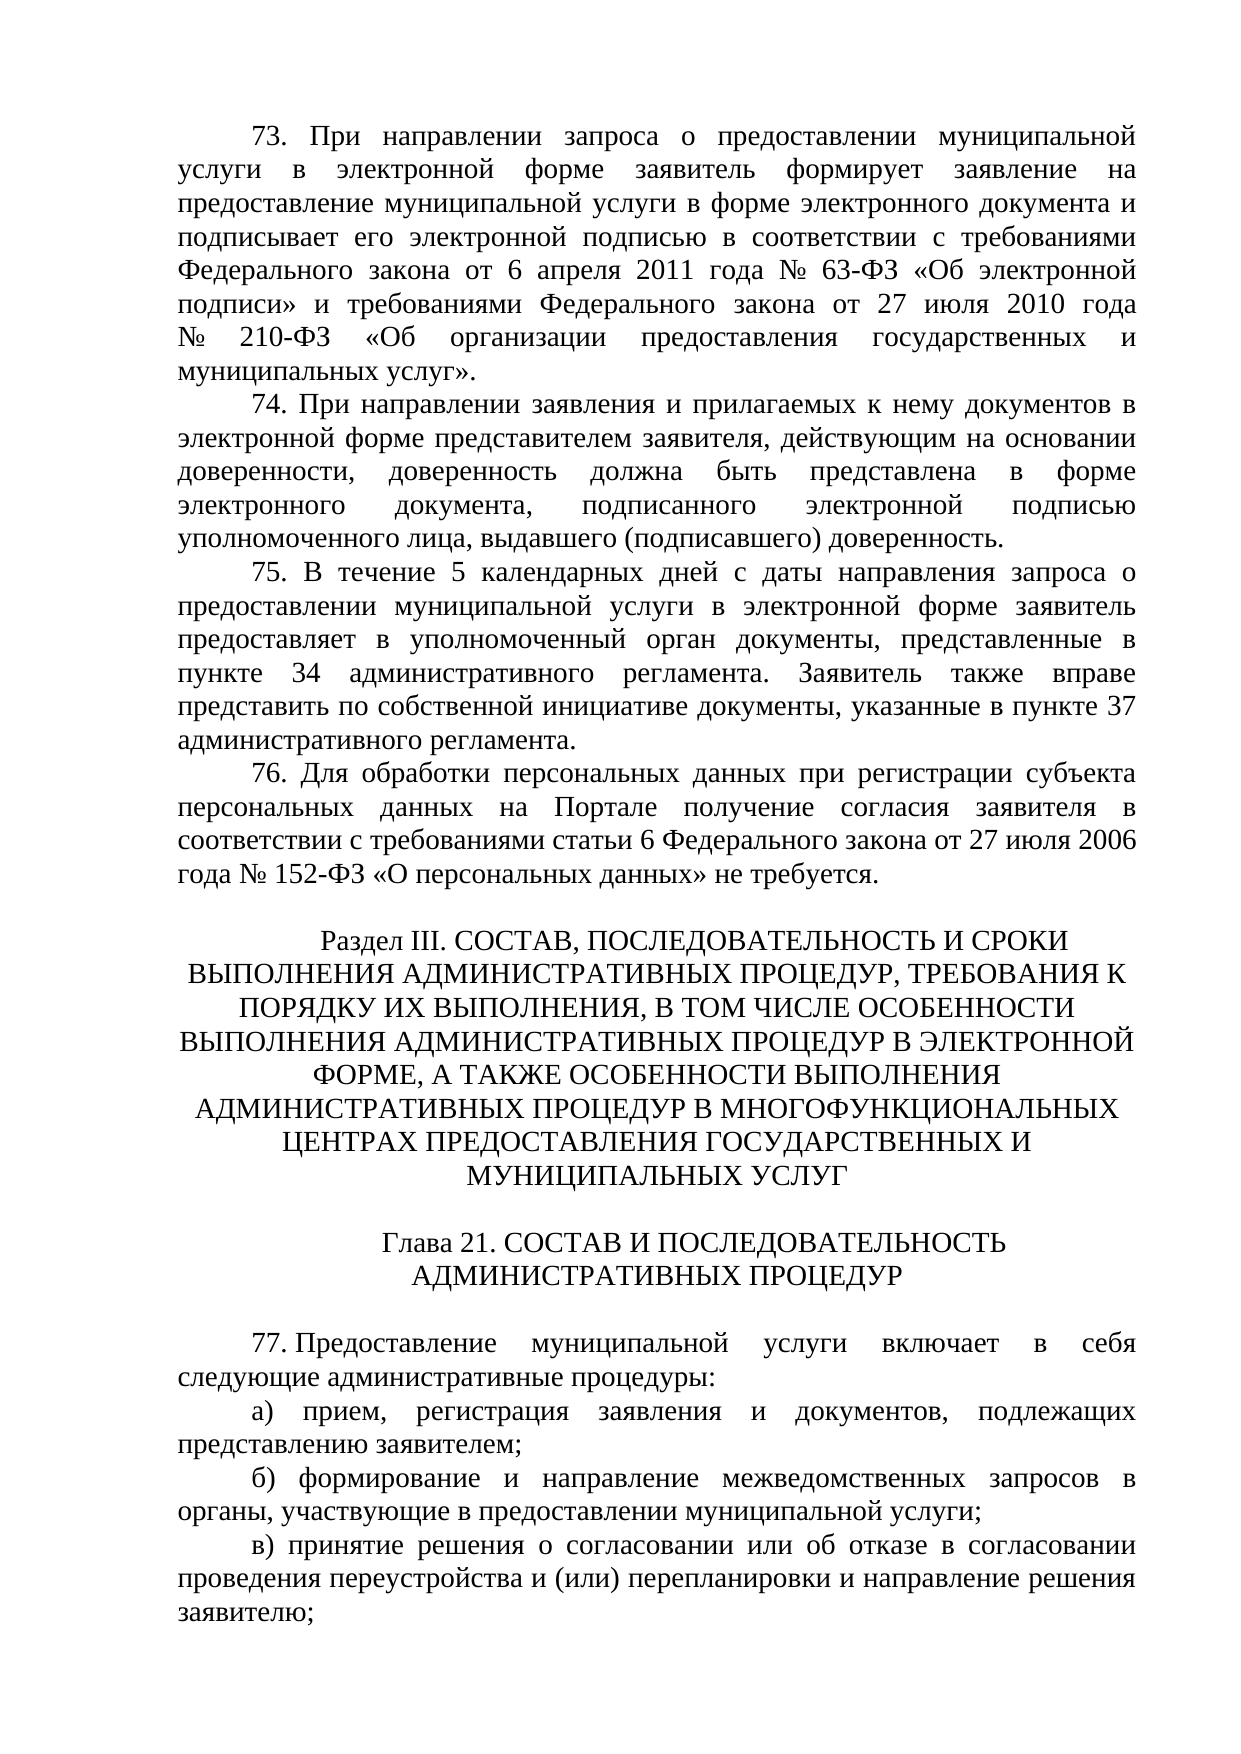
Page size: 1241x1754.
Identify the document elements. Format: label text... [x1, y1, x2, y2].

text в) принятие решения о согласовании или об отказе в согласовании проведения переустройства и (или) перепланировки и направление решения заявителю; [177, 1527, 1137, 1627]
text Глава 21. СОСТАВ И ПОСЛЕДОВАТЕЛЬНОСТЬ АДМИНИСТРАТИВНЫХ ПРОЦЕДУР [177, 1225, 1137, 1292]
text 77. Предоставление муниципальной услуги включает в себя следующие административные процедуры: [177, 1326, 1137, 1393]
text 73. При направлении запроса о предоставлении муниципальной услуги в электронной форме заявитель формирует заявление на предоставление муниципальной услуги в форме электронного документа и подписывает его электронной подписью в соответствии с требованиями Федерального закона от 6 апреля 2011 года № 63-ФЗ «Об электронной подписи» и требованиями Федерального закона от 27 июля 2010 года № 210-ФЗ «Об организации предоставления государственных и муниципальных услуг». [177, 118, 1137, 386]
text а) прием, регистрация заявления и документов, подлежащих представлению заявителем; [177, 1393, 1137, 1460]
text 74. При направлении заявления и прилагаемых к нему документов в электронной форме представителем заявителя, действующим на основании доверенности, доверенность должна быть представлена в форме электронного документа, подписанного электронной подписью уполномоченного лица, выдавшего (подписавшего) доверенность. [177, 386, 1137, 554]
text б) формирование и направление межведомственных запросов в органы, участвующие в предоставлении муниципальной услуги; [177, 1460, 1137, 1527]
text 75. В течение 5 календарных дней с даты направления запроса о предоставлении муниципальной услуги в электронной форме заявитель предоставляет в уполномоченный орган документы, представленные в пункте 34 административного регламента. Заявитель также вправе представить по собственной инициативе документы, указанные в пункте 37 административного регламента. [177, 554, 1137, 755]
text Раздел III. СОСТАВ, ПОСЛЕДОВАТЕЛЬНОСТЬ И СРОКИ ВЫПОЛНЕНИЯ АДМИНИСТРАТИВНЫХ ПРОЦЕДУР, ТРЕБОВАНИЯ К ПОРЯДКУ ИХ ВЫПОЛНЕНИЯ, В ТОМ ЧИСЛЕ ОСОБЕННОСТИ ВЫПОЛНЕНИЯ АДМИНИСТРАТИВНЫХ ПРОЦЕДУР В ЭЛЕКТРОННОЙ ФОРМЕ, А ТАКЖЕ ОСОБЕННОСТИ ВЫПОЛНЕНИЯ АДМИНИСТРАТИВНЫХ ПРОЦЕДУР В МНОГОФУНКЦИОНАЛЬНЫХ ЦЕНТРАХ ПРЕДОСТАВЛЕНИЯ ГОСУДАРСТВЕННЫХ И МУНИЦИПАЛЬНЫХ УСЛУГ [177, 923, 1137, 1191]
text 76. Для обработки персональных данных при регистрации субъекта персональных данных на Портале получение согласия заявителя в соответствии с требованиями статьи 6 Федерального закона от 27 июля 2006 года № 152-ФЗ «О персональных данных» не требуется. [177, 755, 1137, 889]
